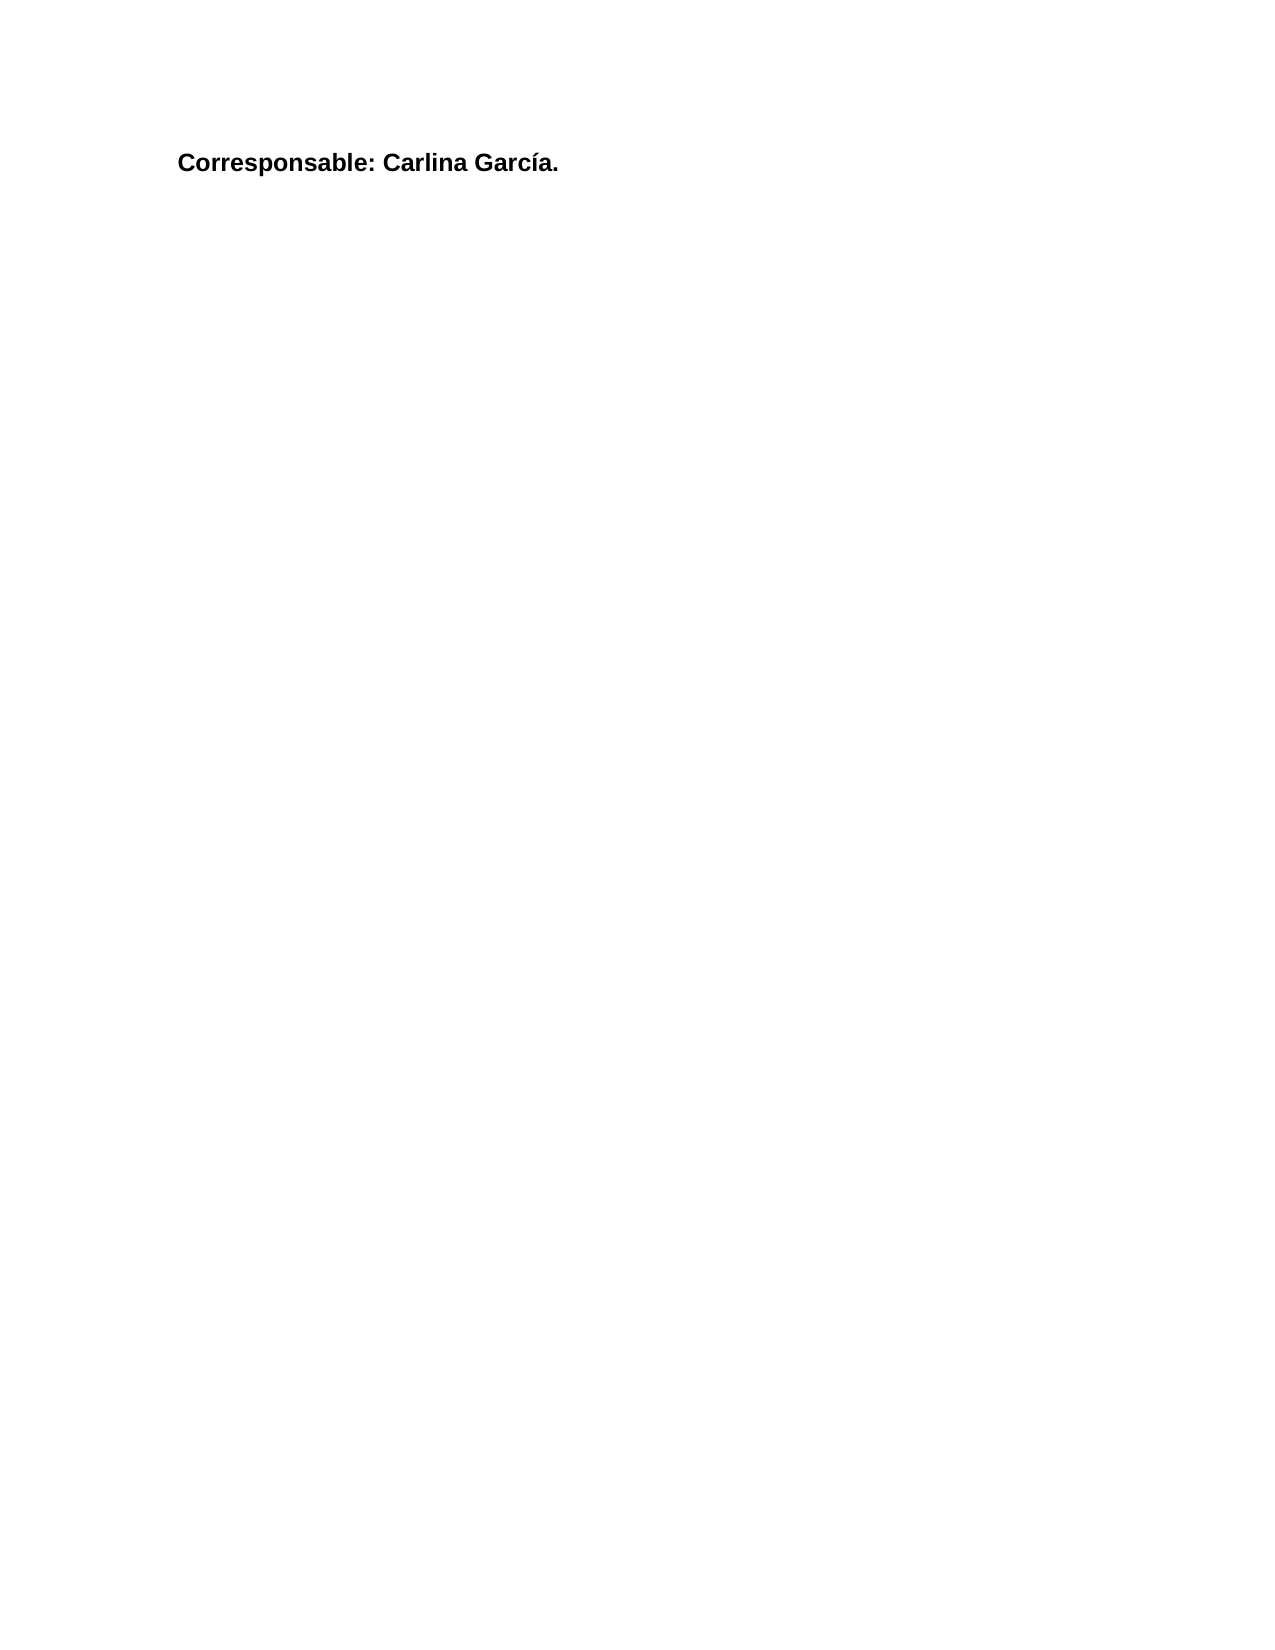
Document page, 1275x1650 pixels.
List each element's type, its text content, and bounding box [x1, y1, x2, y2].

text Corresponsable: Carlina García. [177, 148, 1098, 176]
